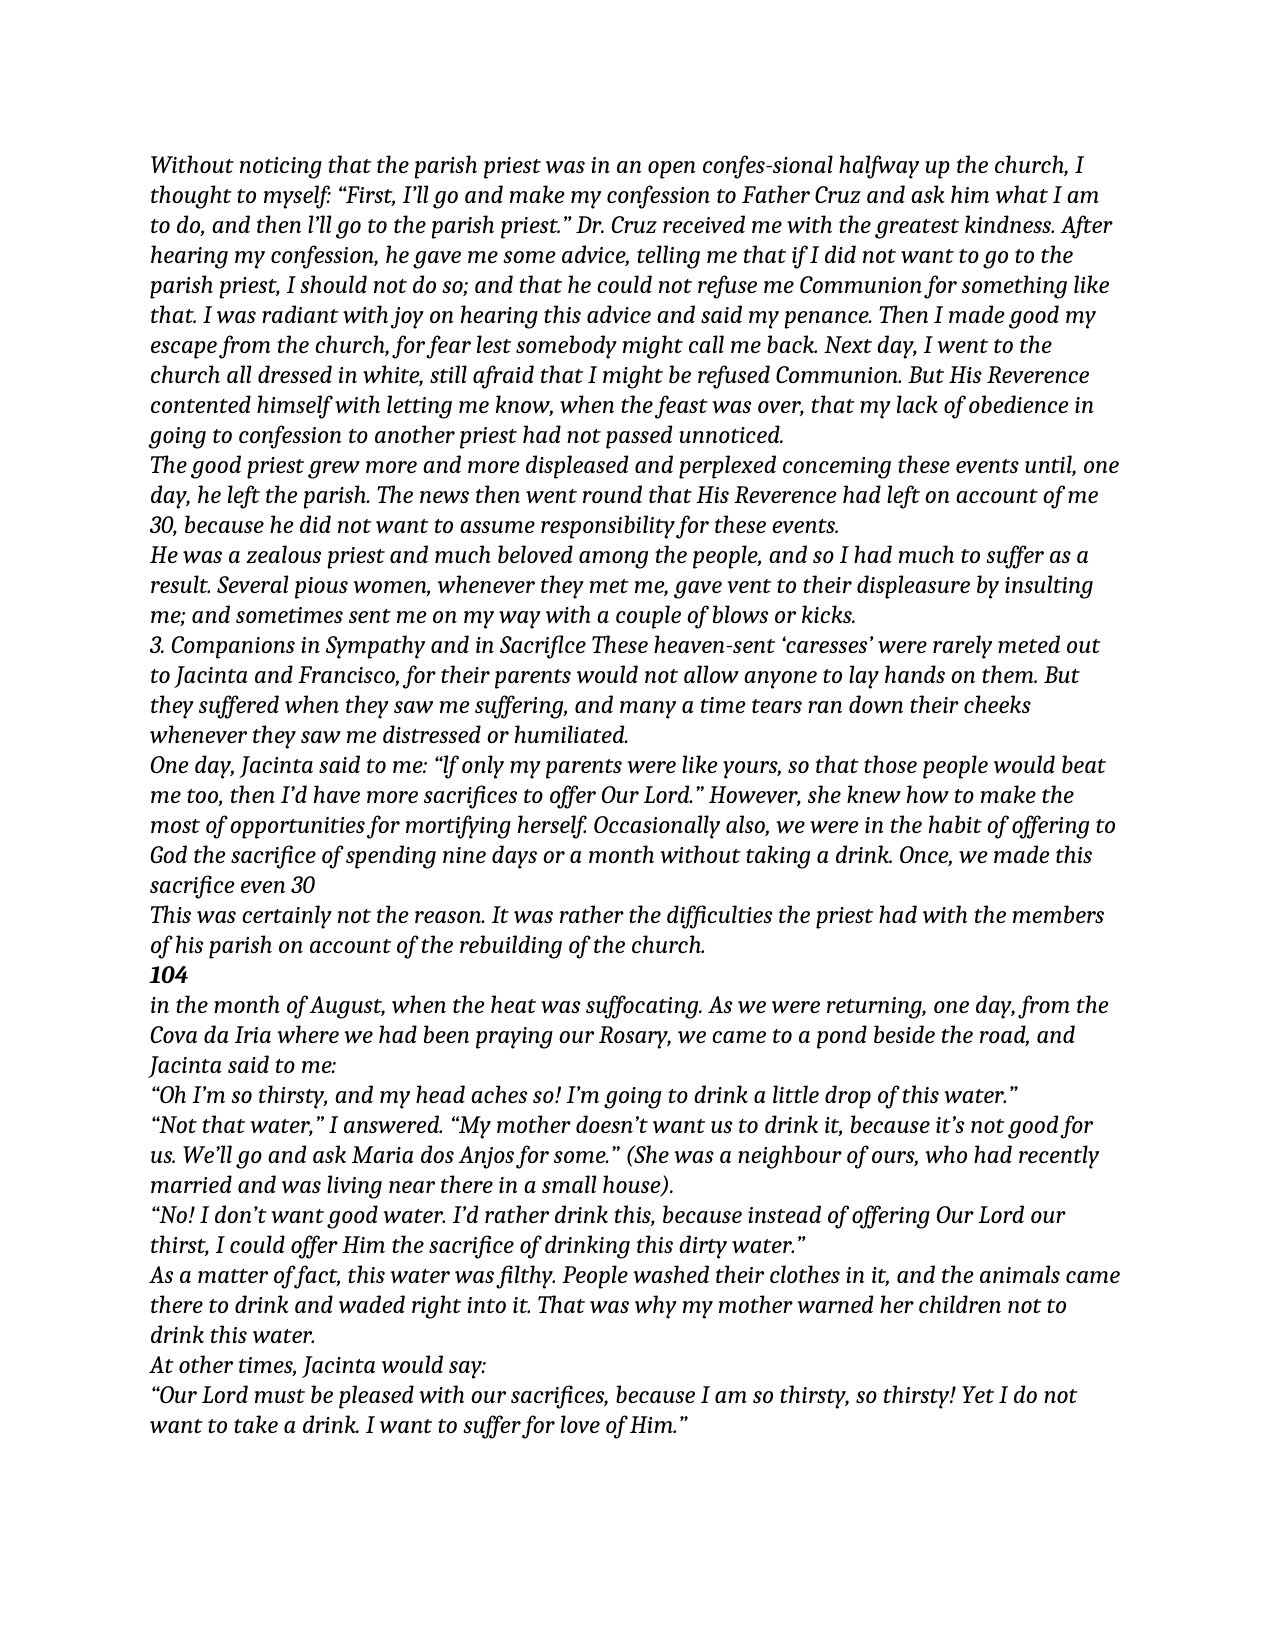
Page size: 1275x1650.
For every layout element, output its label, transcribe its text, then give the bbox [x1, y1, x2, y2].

text Without noticing that the parish priest was in an open confes-sional halfway up the church, I thought to myself: “First, I’ll go and make my confession to Father Cruz and ask him what I am to do, and then l’ll go to the parish priest.” Dr. Cruz received me with the greatest kindness. After hearing my confession, he gave me some advice, telling me that if I did not want to go to the parish priest, I should not do so; and that he could not refuse me Communion for something like that. I was radiant with joy on hearing this advice and said my penance. Then I made good my escape from the church, for fear lest somebody might call me back. Next day, I went to the church all dressed in white, still afraid that I might be refused Communion. But His Reverence contented himself with letting me know, when the feast was over, that my lack of obedience in going to confession to another priest had not passed unnoticed. [150, 150, 1125, 450]
text At other times, Jacinta would say: [150, 1350, 1125, 1380]
text As a matter of fact, this water was filthy. People washed their clothes in it, and the animals came there to drink and waded right into it. That was why my mother warned her children not to drink this water. [150, 1260, 1125, 1350]
text 104 [150, 960, 1125, 990]
text One day, Jacinta said to me: “lf only my parents were like yours, so that those people would beat me too, then I’d have more sacrifices to offer Our Lord.” However, she knew how to make the most of opportunities for mortifying herself. Occasionally also, we were in the habit of offering to God the sacrifice of spending nine days or a month without taking a drink. Once, we made this sacrifice even 30 [150, 750, 1125, 900]
text “Our Lord must be pleased with our sacrifices, because I am so thirsty, so thirsty! Yet I do not want to take a drink. I want to suffer for love of Him.” [150, 1380, 1125, 1440]
text in the month of August, when the heat was suffocating. As we were returning, one day, from the Cova da Iria where we had been praying our Rosary, we came to a pond beside the road, and Jacinta said to me: [150, 990, 1125, 1080]
text “Not that water,” I answered. “My mother doesn’t want us to drink it, because it’s not good for us. We’ll go and ask Maria dos Anjos for some.” (She was a neighbour of ours, who had recently married and was living near there in a small house). [150, 1110, 1125, 1200]
text “No! I don’t want good water. I’d rather drink this, because instead of offering Our Lord our thirst, I could offer Him the sacrifice of drinking this dirty water.” [150, 1200, 1125, 1260]
text 3. Companions in Sympathy and in Sacriflce These heaven-sent ‘caresses’ were rarely meted out to Jacinta and Francisco, for their parents would not allow anyone to lay hands on them. But they suffered when they saw me suffering, and many a time tears ran down their cheeks whenever they saw me distressed or humiliated. [150, 630, 1125, 750]
text “Oh I’m so thirsty, and my head aches so! I’m going to drink a little drop of this water.” [150, 1080, 1125, 1110]
text He was a zealous priest and much beloved among the people, and so I had much to suffer as a result. Several pious women, whenever they met me, gave vent to their displeasure by insulting me; and sometimes sent me on my way with a couple of blows or kicks. [150, 540, 1125, 630]
text The good priest grew more and more displeased and perplexed conceming these events until, one day, he left the parish. The news then went round that His Reverence had left on account of me 30, because he did not want to assume responsibility for these events. [150, 450, 1125, 540]
text This was certainly not the reason. It was rather the difficulties the priest had with the members of his parish on account of the rebuilding of the church. [150, 900, 1125, 960]
